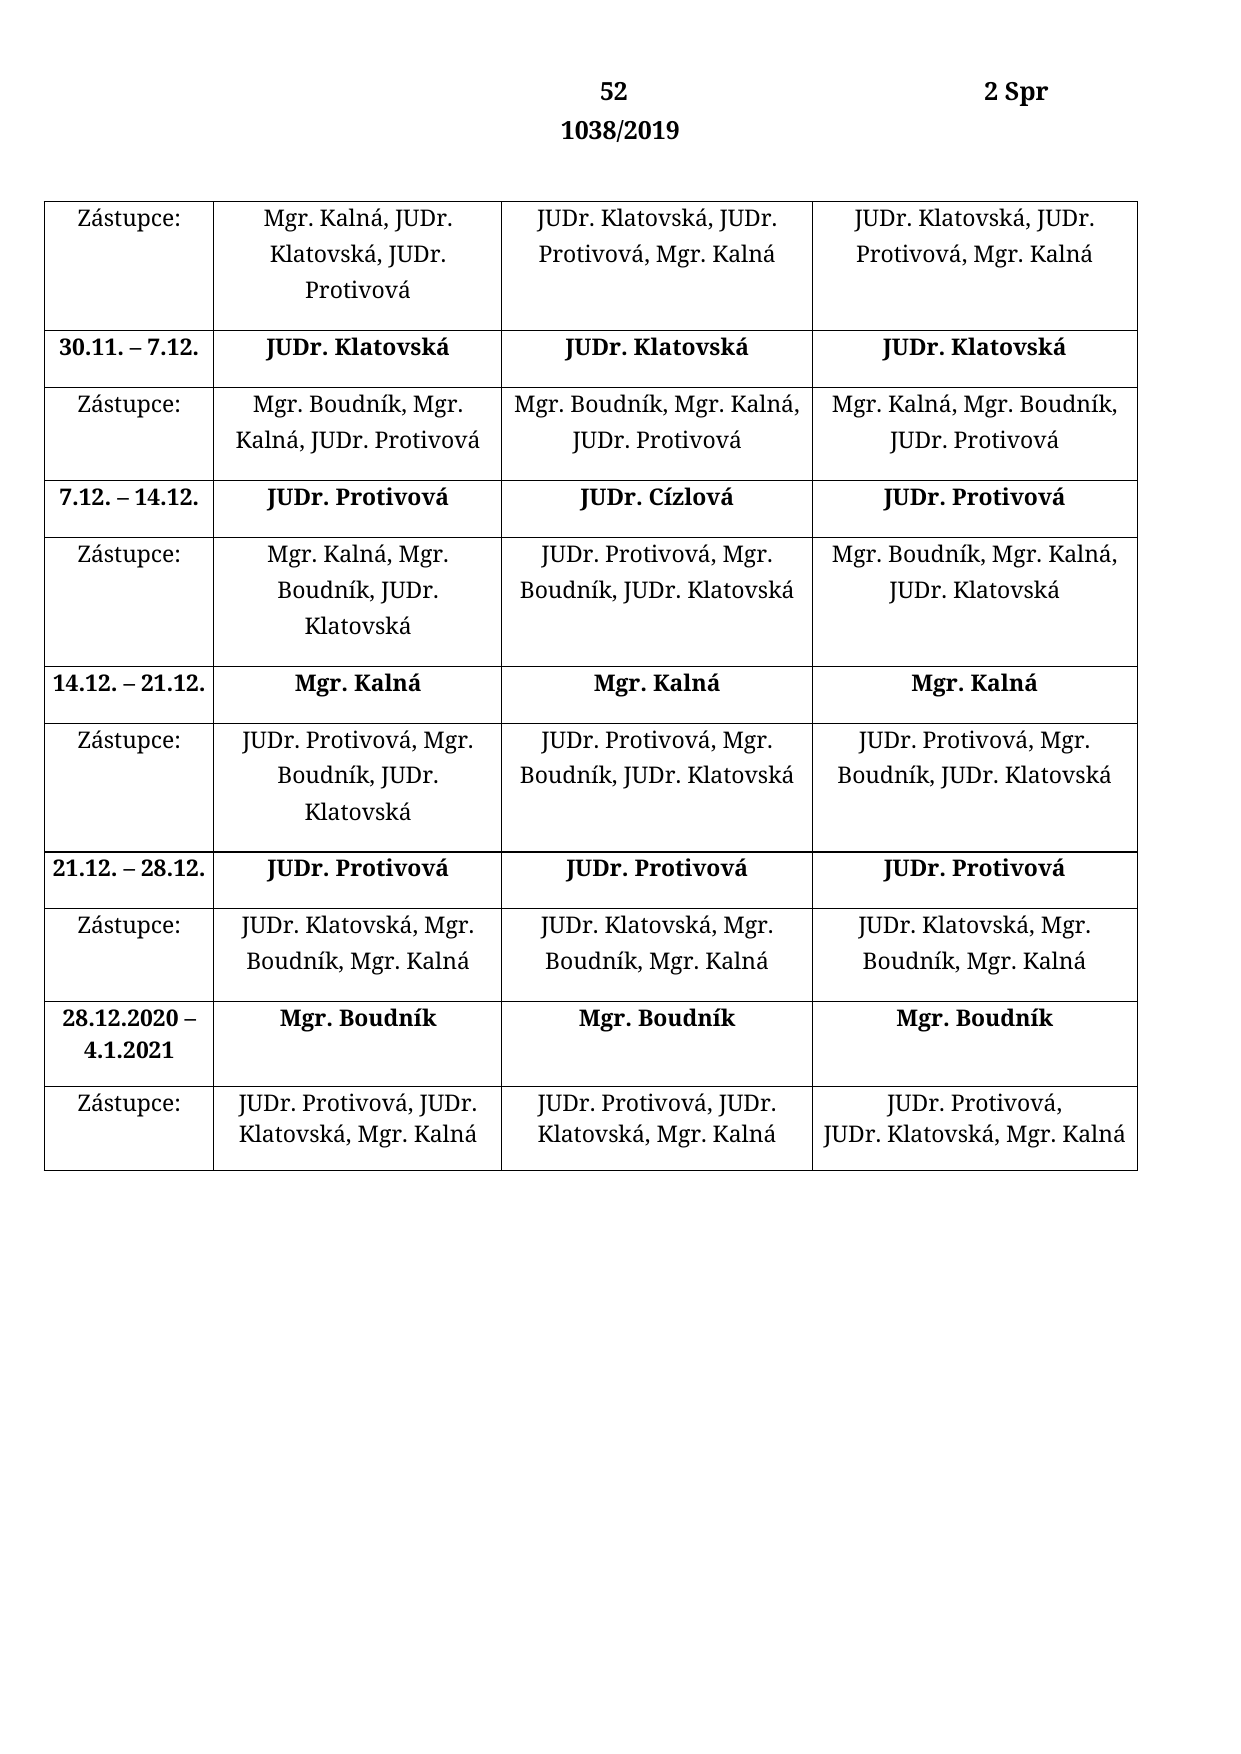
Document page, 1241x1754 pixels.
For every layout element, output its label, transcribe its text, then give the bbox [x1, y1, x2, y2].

table_cell JUDr. Protivová, JUDr. Klatovská, Mgr. Kalná [813, 1087, 1137, 1170]
table_cell Mgr. Kalná, Mgr. Boudník, JUDr. Protivová [813, 388, 1137, 480]
table_cell JUDr. Klatovská, JUDr. Protivová, Mgr. Kalná [502, 202, 812, 330]
table_cell Mgr. Boudník [813, 1002, 1137, 1086]
table_cell JUDr. Protivová, Mgr. Boudník, JUDr. Klatovská [502, 724, 812, 851]
table_cell JUDr. Klatovská [214, 331, 501, 387]
table_cell JUDr. Protivová, JUDr. Klatovská, Mgr. Kalná [502, 1087, 812, 1170]
table_cell JUDr. Klatovská, JUDr. Protivová, Mgr. Kalná [813, 202, 1137, 330]
table_cell 28.12.2020 – 4.1.2021 [45, 1002, 213, 1086]
table_cell JUDr. Protivová [214, 853, 501, 908]
table_cell Mgr. Boudník [214, 1002, 501, 1086]
table_cell 21.12. – 28.12. [45, 853, 213, 908]
table_cell JUDr. Protivová [813, 853, 1137, 908]
table_cell JUDr. Protivová, Mgr. Boudník, JUDr. Klatovská [813, 724, 1137, 851]
table_cell JUDr. Protivová, Mgr. Boudník, JUDr. Klatovská [214, 724, 501, 851]
table_cell JUDr. Protivová [214, 481, 501, 537]
table_cell Zástupce: [45, 202, 213, 330]
table_cell JUDr. Protivová [502, 853, 812, 908]
table_cell JUDr. Protivová [813, 481, 1137, 537]
table_cell Zástupce: [45, 724, 213, 851]
table_cell Mgr. Boudník [502, 1002, 812, 1086]
table_cell Mgr. Kalná [502, 667, 812, 722]
table_cell 30.11. – 7.12. [45, 331, 213, 387]
table_cell JUDr. Protivová, JUDr. Klatovská, Mgr. Kalná [214, 1087, 501, 1170]
table_cell JUDr. Klatovská, Mgr. Boudník, Mgr. Kalná [502, 909, 812, 1001]
table_cell 7.12. – 14.12. [45, 481, 213, 537]
table_cell Mgr. Kalná [813, 667, 1137, 722]
table_cell Zástupce: [45, 909, 213, 1001]
table_cell 14.12. – 21.12. [45, 667, 213, 722]
table_cell Mgr. Kalná, JUDr. Klatovská, JUDr. Protivová [214, 202, 501, 330]
table_cell Mgr. Kalná, Mgr. Boudník, JUDr. Klatovská [214, 538, 501, 666]
table_cell JUDr. Cízlová [502, 481, 812, 537]
table_cell JUDr. Klatovská, Mgr. Boudník, Mgr. Kalná [214, 909, 501, 1001]
table_cell Zástupce: [45, 1087, 213, 1170]
table_cell JUDr. Klatovská [502, 331, 812, 387]
table_cell Mgr. Boudník, Mgr. Kalná, JUDr. Klatovská [813, 538, 1137, 666]
table_cell Zástupce: [45, 388, 213, 480]
table_cell Mgr. Boudník, Mgr. Kalná, JUDr. Protivová [502, 388, 812, 480]
table_cell JUDr. Protivová, Mgr. Boudník, JUDr. Klatovská [502, 538, 812, 666]
table_cell Mgr. Boudník, Mgr. Kalná, JUDr. Protivová [214, 388, 501, 480]
table_cell Zástupce: [45, 538, 213, 666]
table_cell JUDr. Klatovská, Mgr. Boudník, Mgr. Kalná [813, 909, 1137, 1001]
table_cell JUDr. Klatovská [813, 331, 1137, 387]
table_cell Mgr. Kalná [214, 667, 501, 722]
